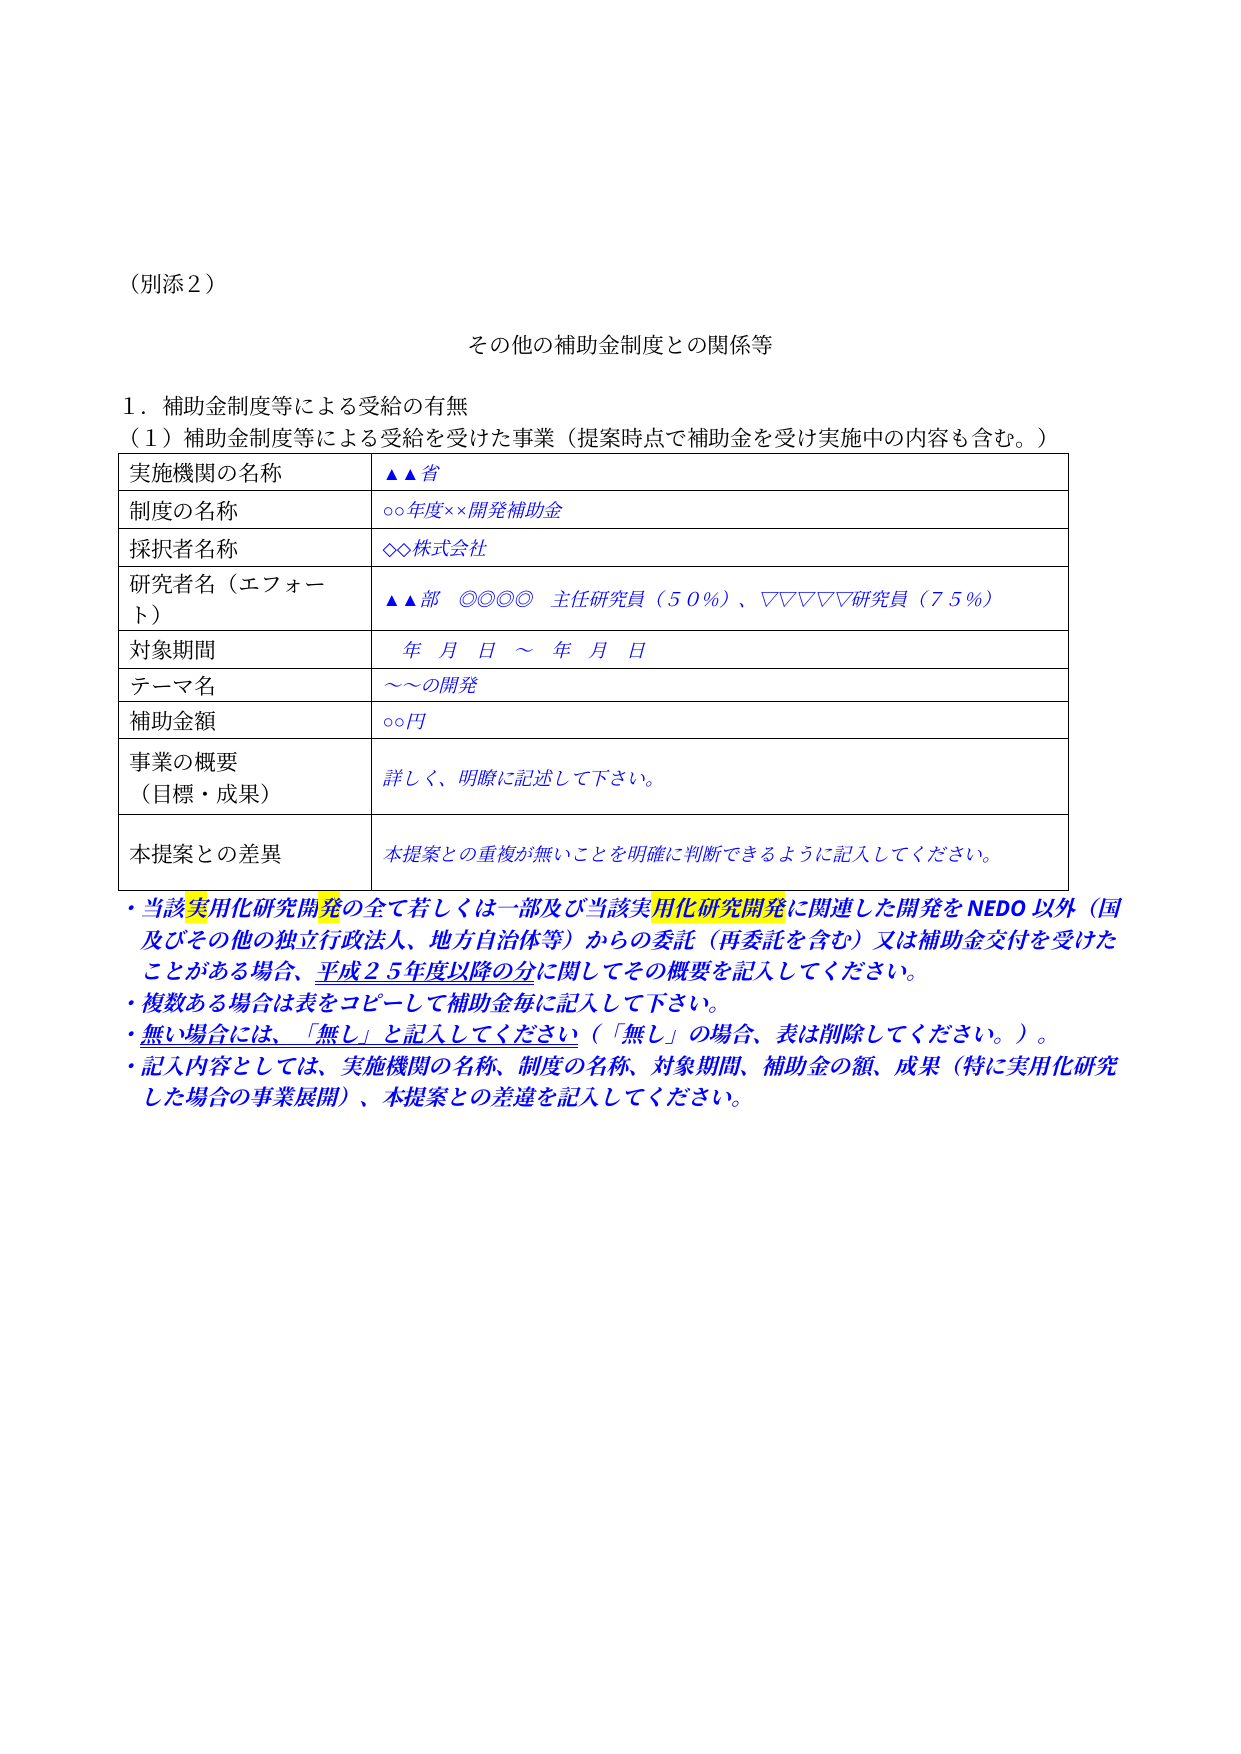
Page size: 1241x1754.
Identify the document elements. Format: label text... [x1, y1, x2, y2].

table_cell 研究者名（エフォート） [119, 567, 371, 630]
table_cell ○○円 [372, 702, 1068, 738]
table_header ▲▲省 [372, 454, 1068, 490]
table_header 実施機関の名称 [119, 454, 371, 490]
text （１）補助金制度等による受給を受けた事業（提案時点で補助金を受け実施中の内容も含む。） [118, 421, 1122, 452]
text ・記入内容としては、実施機関の名称、制度の名称、対象期間、補助金の額、成果（特に実用化研究した場合の事業展開）、本提案との差違を記入してください。 [118, 1049, 1122, 1112]
table_cell 対象期間 [119, 631, 371, 668]
text ・無い場合には、「無し」と記入してください（「無し」の場合、表は削除してください。）。 [118, 1017, 1122, 1049]
text ・複数ある場合は表をコピーして補助金毎に記入して下さい。 [118, 986, 1122, 1017]
table_cell 本提案との差異 [119, 815, 371, 890]
text ・当該実用化研究開発の全て若しくは一部及び当該実用化研究開発に関連した開発をNEDO以外（国及びその他の独立行政法人、地方自治体等）からの委託（再委託を含む）又は補助金交付を受けたことがある場合、平成２５年度以降の分に関してその概要を記入してください。 [118, 891, 1122, 986]
text １．補助金制度等による受給の有無 [118, 389, 1122, 421]
table_cell ◇◇株式会社 [372, 529, 1068, 566]
table_cell ▲▲部 ◎◎◎◎ 主任研究員（５０％）、▽▽▽▽▽研究員（７５％） [372, 567, 1068, 630]
table_cell 制度の名称 [119, 491, 371, 528]
table_cell 本提案との重複が無いことを明確に判断できるように記入してください。 [372, 815, 1068, 890]
table_cell 詳しく、明瞭に記述して下さい。 [372, 739, 1068, 814]
text （別添２） [118, 267, 1122, 298]
table_cell テーマ名 [119, 669, 371, 701]
table_cell ～～の開発 [372, 669, 1068, 701]
table_cell 事業の概要 （目標・成果） [119, 739, 371, 814]
table_cell 採択者名称 [119, 529, 371, 566]
table_cell 年 月 日 ～ 年 月 日 [372, 631, 1068, 668]
table_cell ○○年度××開発補助金 [372, 491, 1068, 528]
table_cell 補助金額 [119, 702, 371, 738]
subtitle その他の補助金制度との関係等 [118, 328, 1122, 360]
